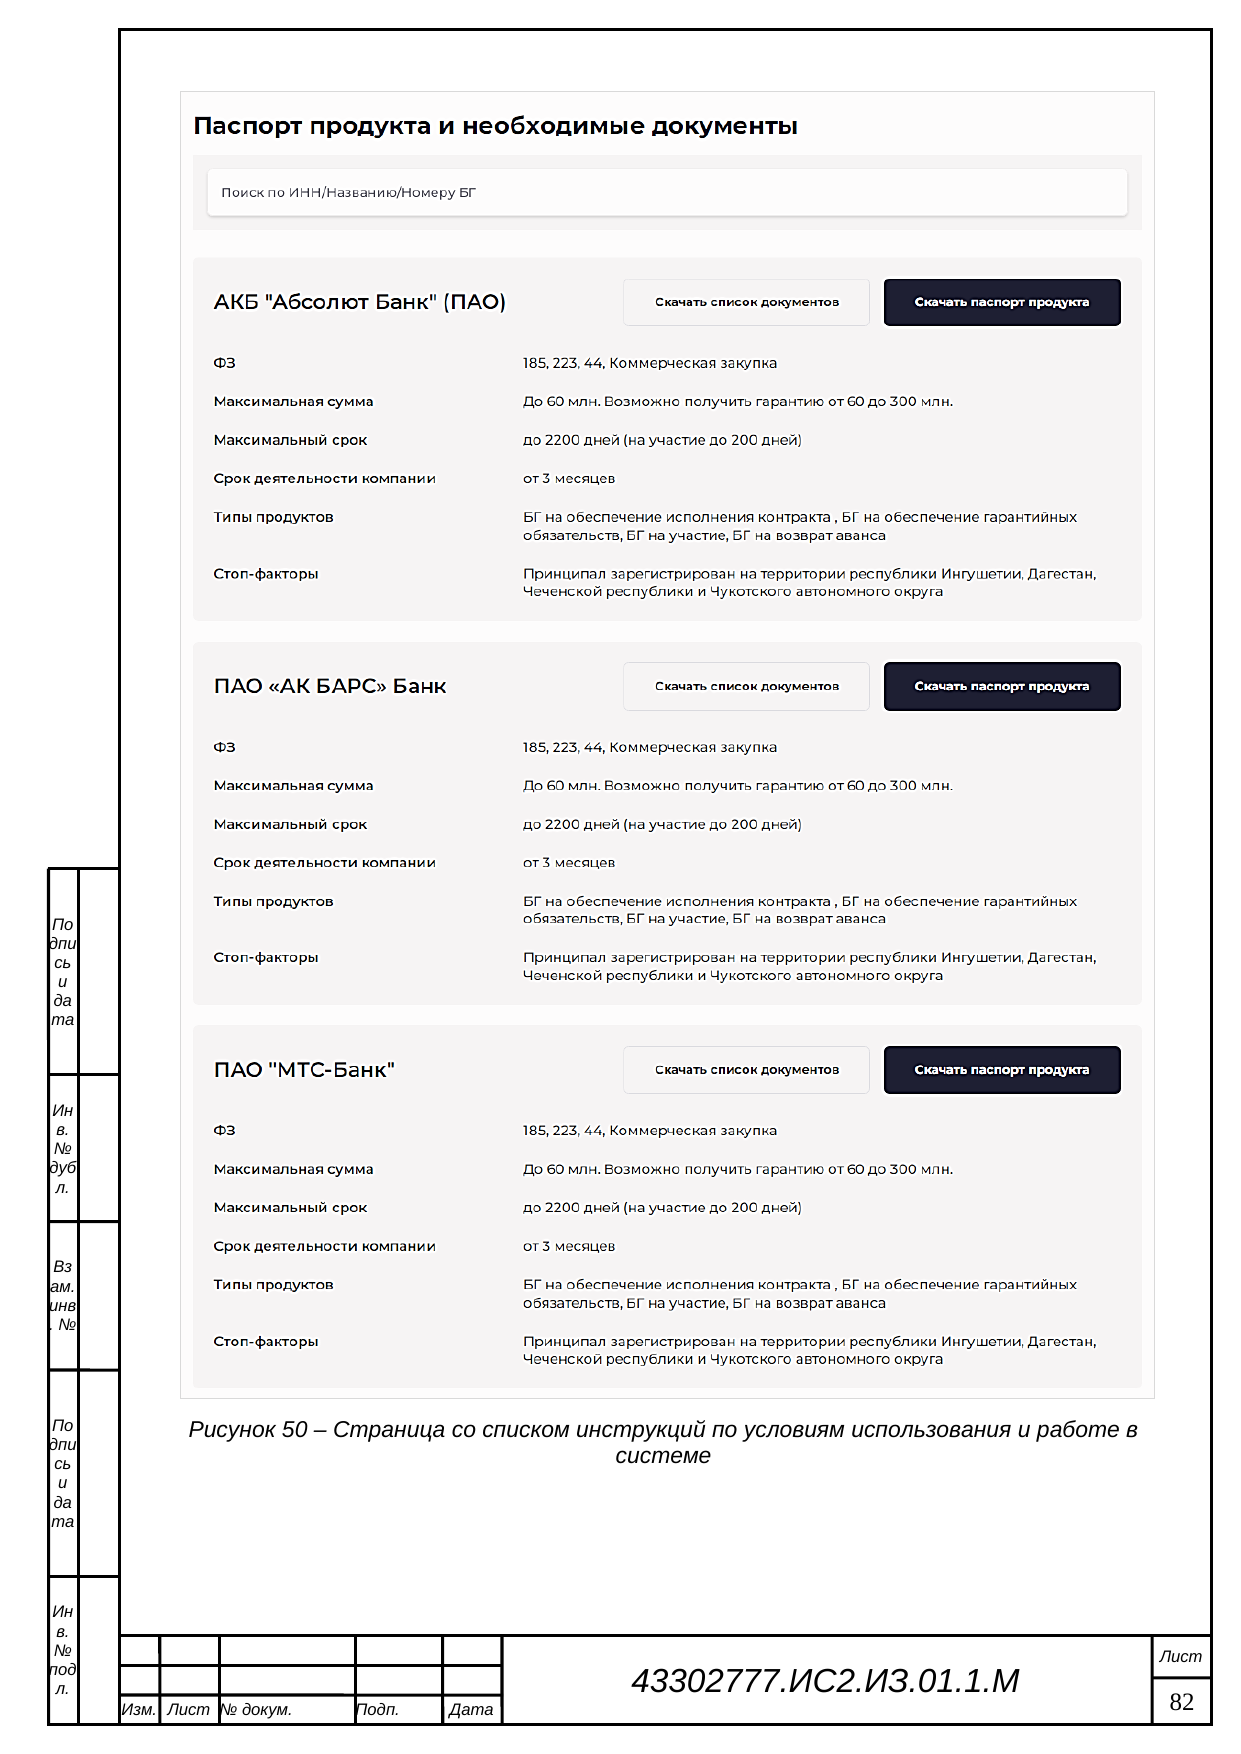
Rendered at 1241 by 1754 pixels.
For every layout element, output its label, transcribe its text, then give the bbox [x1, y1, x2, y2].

text Страница со списком инструкций по условиям использования и работе в системе [177, 1416, 1152, 1468]
picture [181, 92, 1154, 1398]
